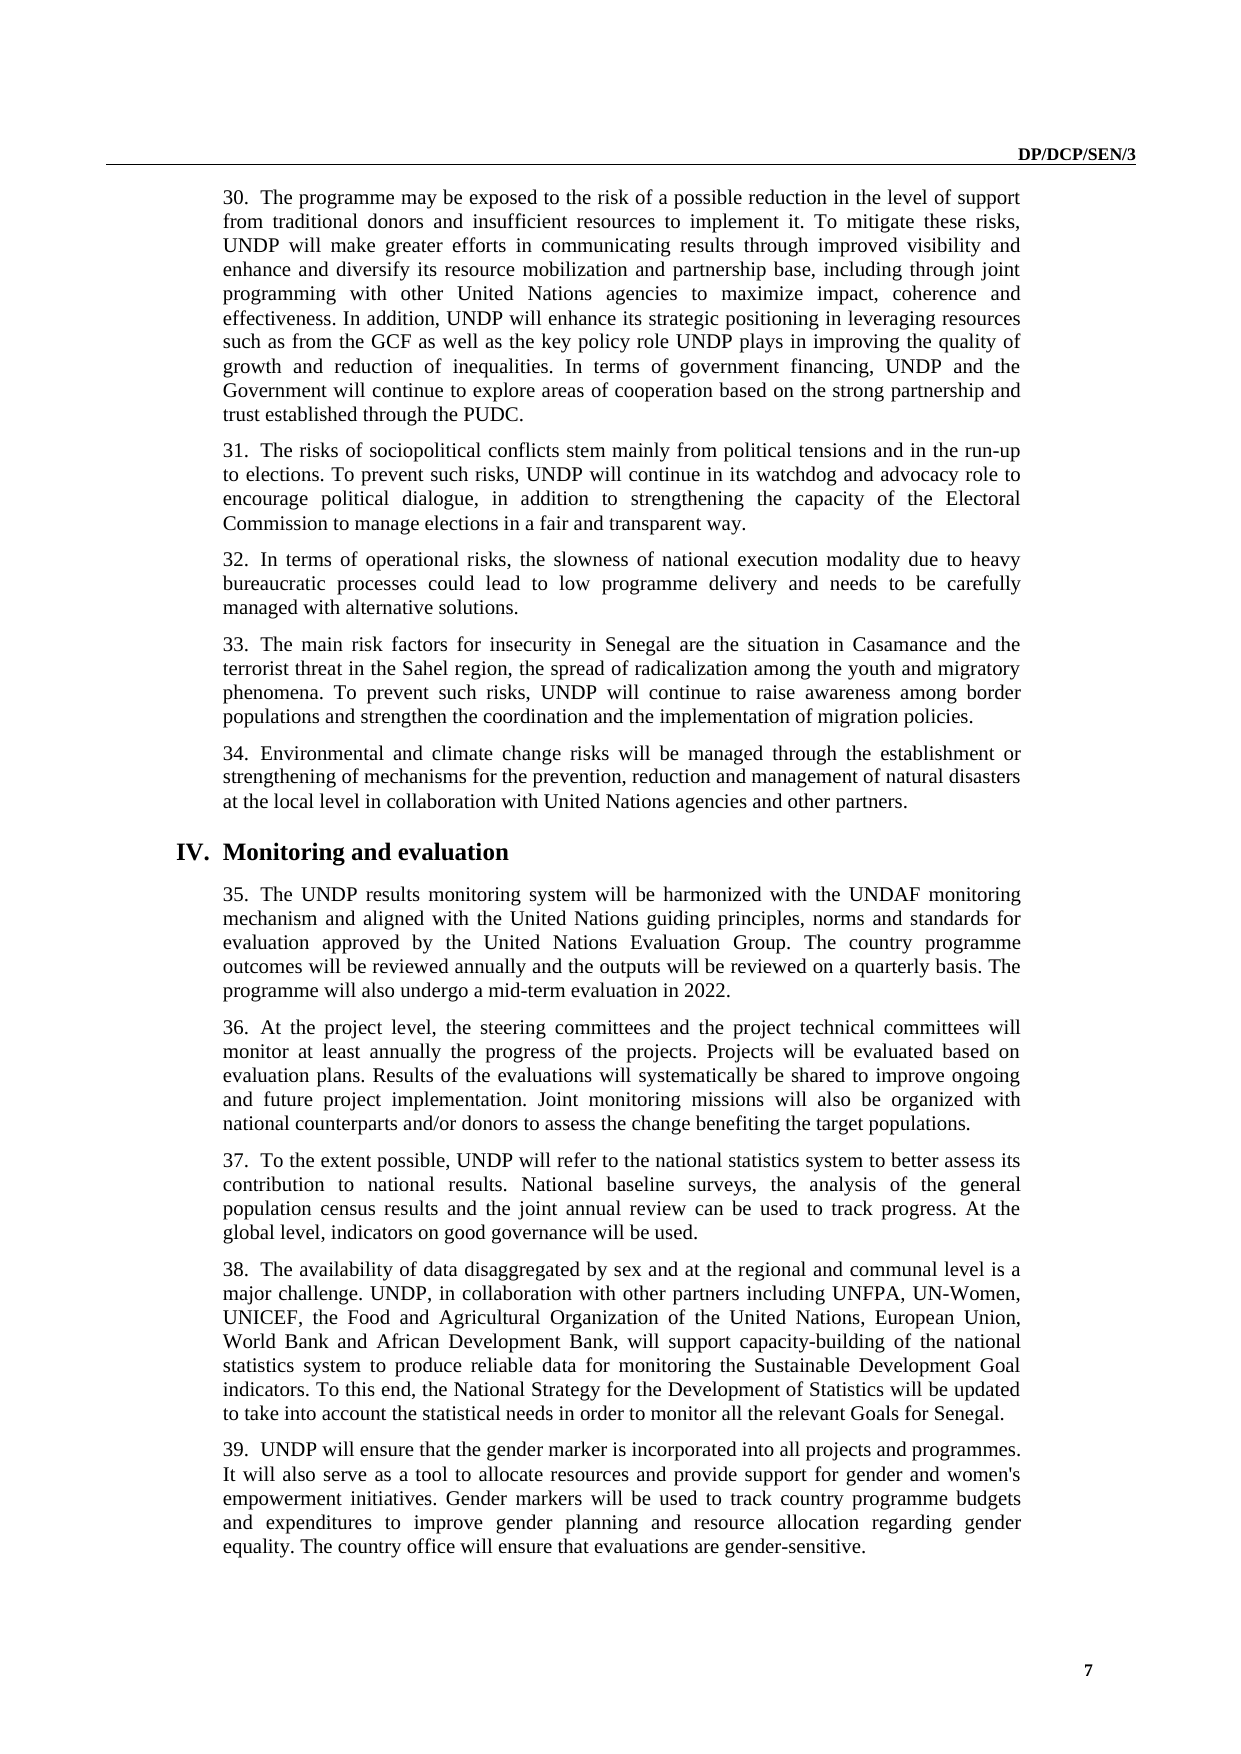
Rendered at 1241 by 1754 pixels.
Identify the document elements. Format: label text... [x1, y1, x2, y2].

list The UNDP results monitoring system will be harmonized with the UNDAF monitoring mechanism and aligned with the United Nations guiding principles, norms and standards for evaluation approved by the United Nations Evaluation Group. The country programme outcomes will be reviewed annually and the outputs will be reviewed on a quarterly basis. The programme will also undergo a mid-term evaluation in 2022. [223, 882, 1022, 1002]
list To the extent possible, UNDP will refer to the national statistics system to better assess its contribution to national results. National baseline surveys, the analysis of the general population census results and the joint annual review can be used to track progress. At the global level, indicators on good governance will be used. [223, 1148, 1022, 1244]
subtitle Monitoring and evaluation [148, 837, 1022, 865]
list In terms of operational risks, the slowness of national execution modality due to heavy bureaucratic processes could lead to low programme delivery and needs to be carefully managed with alternative solutions. [223, 547, 1022, 619]
list Environmental and climate change risks will be managed through the establishment or strengthening of mechanisms for the prevention, reduction and management of natural disasters at the local level in collaboration with United Nations agencies and other partners. [223, 740, 1022, 813]
list UNDP will ensure that the gender marker is incorporated into all projects and programmes. It will also serve as a tool to allocate resources and provide support for gender and women's empowerment initiatives. Gender markers will be used to track country programme budgets and expenditures to improve gender planning and resource allocation regarding gender equality. The country office will ensure that evaluations are gender-sensitive. [223, 1437, 1022, 1558]
list At the project level, the steering committees and the project technical committees will monitor at least annually the progress of the projects. Projects will be evaluated based on evaluation plans. Results of the evaluations will systematically be shared to improve ongoing and future project implementation. Joint monitoring missions will also be organized with national counterparts and/or donors to assess the change benefiting the target populations. [223, 1015, 1022, 1135]
list The risks of sociopolitical conflicts stem mainly from political tensions and in the run-up to elections. To prevent such risks, UNDP will continue in its watchdog and advocacy role to encourage political dialogue, in addition to strengthening the capacity of the Electoral Commission to manage elections in a fair and transparent way. [223, 438, 1022, 534]
list The programme may be exposed to the risk of a possible reduction in the level of support from traditional donors and insufficient resources to implement it. To mitigate these risks, UNDP will make greater efforts in communicating results through improved visibility and enhance and diversify its resource mobilization and partnership base, including through joint programming with other United Nations agencies to maximize impact, coherence and effectiveness. In addition, UNDP will enhance its strategic positioning in leveraging resources such as from the GCF as well as the key policy role UNDP plays in improving the quality of growth and reduction of inequalities. In terms of government financing, UNDP and the Government will continue to explore areas of cooperation based on the strong partnership and trust established through the PUDC. [223, 185, 1022, 426]
list The main risk factors for insecurity in Senegal are the situation in Casamance and the terrorist threat in the Sahel region, the spread of radicalization among the youth and migratory phenomena. To prevent such risks, UNDP will continue to raise awareness among border populations and strengthen the coordination and the implementation of migration policies. [223, 632, 1022, 728]
list The availability of data disaggregated by sex and at the regional and communal level is a major challenge. UNDP, in collaboration with other partners including UNFPA, UN-Women, UNICEF, the Food and Agricultural Organization of the United Nations, European Union, World Bank and African Development Bank, will support capacity-building of the national statistics system to produce reliable data for monitoring the Sustainable Development Goal indicators. To this end, the National Strategy for the Development of Statistics will be updated to take into account the statistical needs in order to monitor all the relevant Goals for Senegal. [223, 1256, 1022, 1425]
